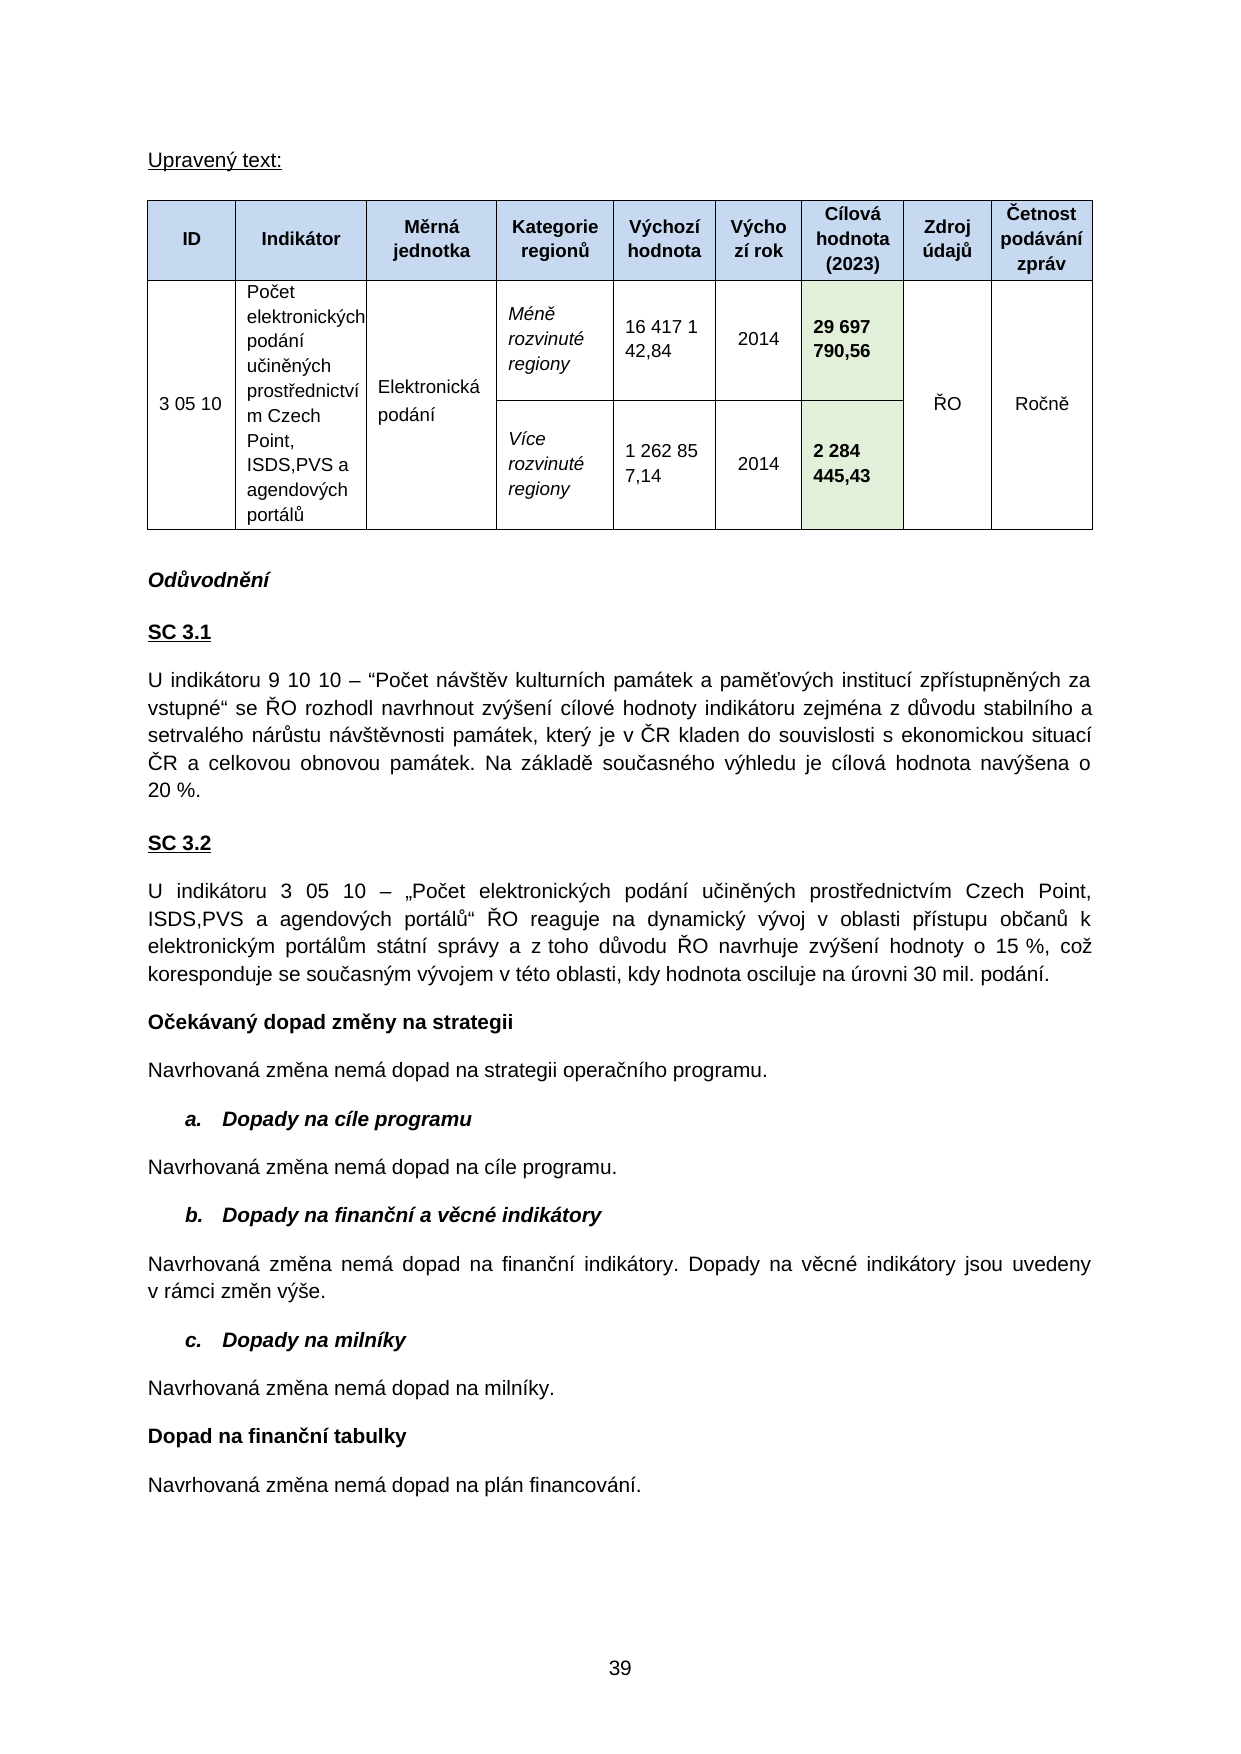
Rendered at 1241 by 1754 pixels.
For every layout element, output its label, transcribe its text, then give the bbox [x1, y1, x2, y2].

table_cell 2 284 445,43 [802, 401, 903, 529]
table_header Četnost podávání zpráv [992, 201, 1092, 280]
subtitle Odůvodnění [148, 567, 1093, 591]
text U indikátoru 3 05 10 – „Počet elektronických podání učiněných prostřednictvím Czech Point, ISDS,PVS a agendových portálů“ ŘO reaguje na dynamický vývoj v oblasti přístupu občanů k elektronickým portálům státní správy a z toho důvodu ŘO navrhuje zvýšení hodnoty o 15 %, což koresponduje se současným vývojem v této oblasti, kdy hodnota osciluje na úrovni 30 mil. podání. [148, 879, 1093, 986]
text Navrhovaná změna nemá dopad na strategii operačního programu. [148, 1058, 1093, 1082]
text SC 3.1 [148, 620, 1093, 644]
table_header Výchozí hodnota [614, 201, 715, 280]
table_cell 16 417 142,84 [614, 281, 715, 400]
table_header Cílová hodnota (2023) [802, 201, 903, 280]
table_header Zdroj údajů [904, 201, 991, 280]
table_header Výchozí rok [716, 201, 801, 280]
text SC 3.2 [148, 831, 1093, 855]
text U indikátoru 9 10 10 – “Počet návštěv kulturních památek a paměťových institucí zpřístupněných za vstupné“ se ŘO rozhodl navrhnout zvýšení cílové hodnoty indikátoru zejména z důvodu stabilního a setrvalého nárůstu návštěvnosti památek, který je v ČR kladen do souvislosti s ekonomickou situací ČR a celkovou obnovou památek. Na základě současného výhledu je cílová hodnota navýšena o 20 %. [148, 668, 1093, 802]
text Navrhovaná změna nemá dopad na milníky. [148, 1376, 1093, 1400]
table_cell Více rozvinuté regiony [497, 401, 613, 529]
table_cell 29 697 790,56 [802, 281, 903, 400]
subtitle b. Dopady na finanční a věcné indikátory [185, 1203, 1093, 1227]
text Navrhovaná změna nemá dopad na finanční indikátory. Dopady na věcné indikátory jsou uvedeny v rámci změn výše. [148, 1252, 1093, 1303]
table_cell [236, 281, 366, 529]
subtitle Dopad na finanční tabulky [148, 1424, 1093, 1448]
text Upravený text: [148, 148, 1093, 172]
subtitle a. Dopady na cíle programu [185, 1107, 1093, 1131]
text Navrhovaná změna nemá dopad na cíle programu. [148, 1155, 1093, 1179]
text Navrhovaná změna nemá dopad na plán financování. [148, 1472, 1093, 1496]
subtitle c. Dopady na milníky [185, 1327, 1093, 1351]
table_cell 2014 [716, 281, 801, 400]
table_header Kategorie regionů [497, 201, 613, 280]
table_header Měrná jednotka [367, 201, 496, 280]
table_header Indikátor [236, 201, 366, 280]
subtitle Očekávaný dopad změny na strategii [148, 1010, 1093, 1034]
table_cell ŘO [904, 281, 991, 529]
table_cell 2014 [716, 401, 801, 529]
table_cell Ročně [992, 281, 1092, 529]
table_cell 3 05 10 [148, 281, 235, 529]
table_cell Elektronická podání [367, 281, 496, 529]
table_cell Méně rozvinuté regiony [497, 281, 613, 400]
table_cell 1 262 857,14 [614, 401, 715, 529]
table_header ID [148, 201, 235, 280]
